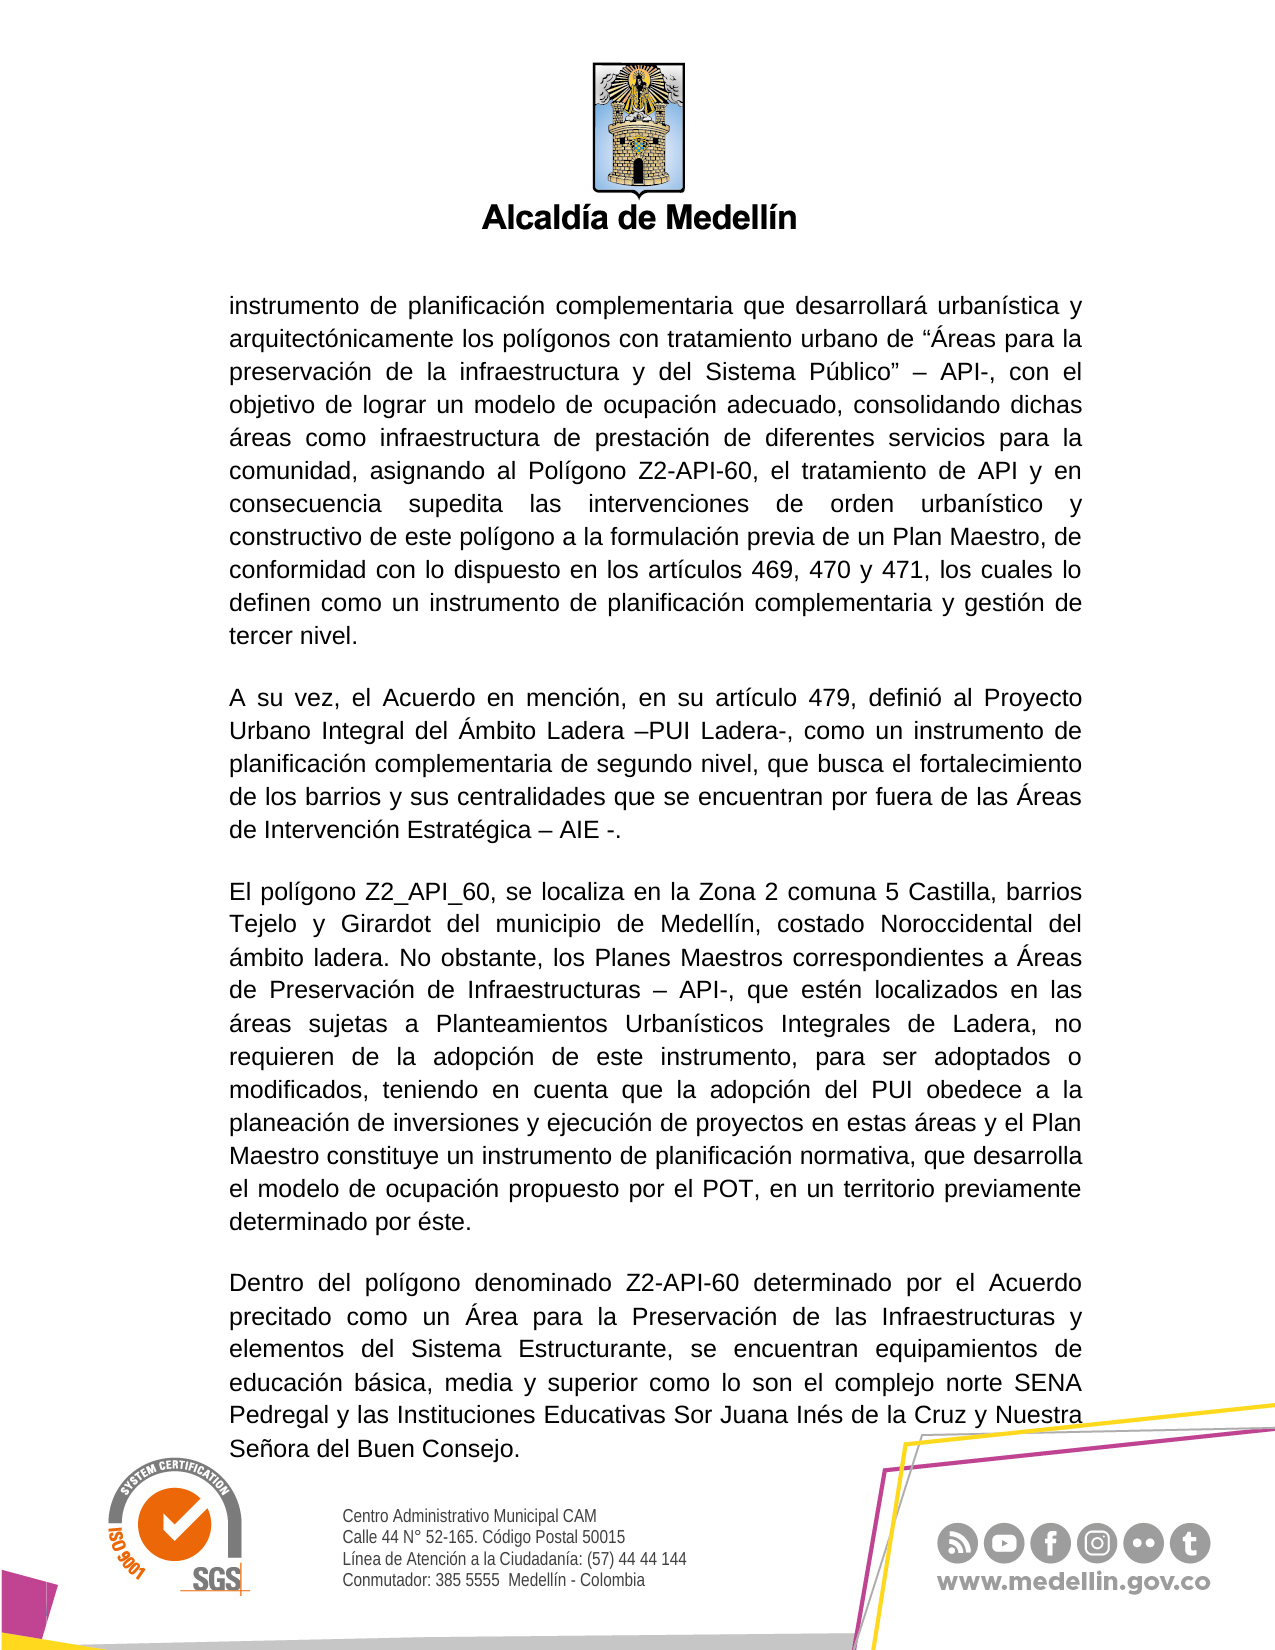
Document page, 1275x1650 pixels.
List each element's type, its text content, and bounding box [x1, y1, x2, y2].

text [229, 291, 1084, 649]
picture [1, 0, 1275, 1650]
text A su vez, el Acuerdo en mención, en su artículo 479, definió al Proyecto Urbano Integral del Ámbito Ladera –PUI Ladera-, como un instrumento de planificación complementaria de segundo nivel, que busca el fortalecimiento de los barrios y sus centralidades que se encuentran por fuera de las Áreas de Intervención Estratégica – AIE -. [229, 683, 1084, 843]
text Dentro del polígono denominado Z2-API-60 determinado por el Acuerdo precitado como un Área para la Preservación de las Infraestructuras y elementos del Sistema Estructurante, se encuentran equipamientos de educación básica, media y superior como lo son el complejo norte SENA Pedregal y las Instituciones Educativas Sor Juana Inés de la Cruz y Nuestra Señora del Buen Consejo. [229, 1268, 1084, 1462]
text El polígono Z2_API_60, se localiza en la Zona 2 comuna 5 Castilla, barrios Tejelo y Girardot del municipio de Medellín, costado Noroccidental del ámbito ladera. No obstante, los Planes Maestros correspondientes a Áreas de Preservación de Infraestructuras – API-, que estén localizados en las áreas sujetas a Planteamientos Urbanísticos Integrales de Ladera, no requieren de la adopción de este instrumento, para ser adoptados o modificados, teniendo en cuenta que la adopción del PUI obedece a la planeación de inversiones y ejecución de proyectos en estas áreas y el Plan Maestro constituye un instrumento de planificación normativa, que desarrolla el modelo de ocupación propuesto por el POT, en un territorio previamente determinado por éste. [229, 876, 1084, 1235]
